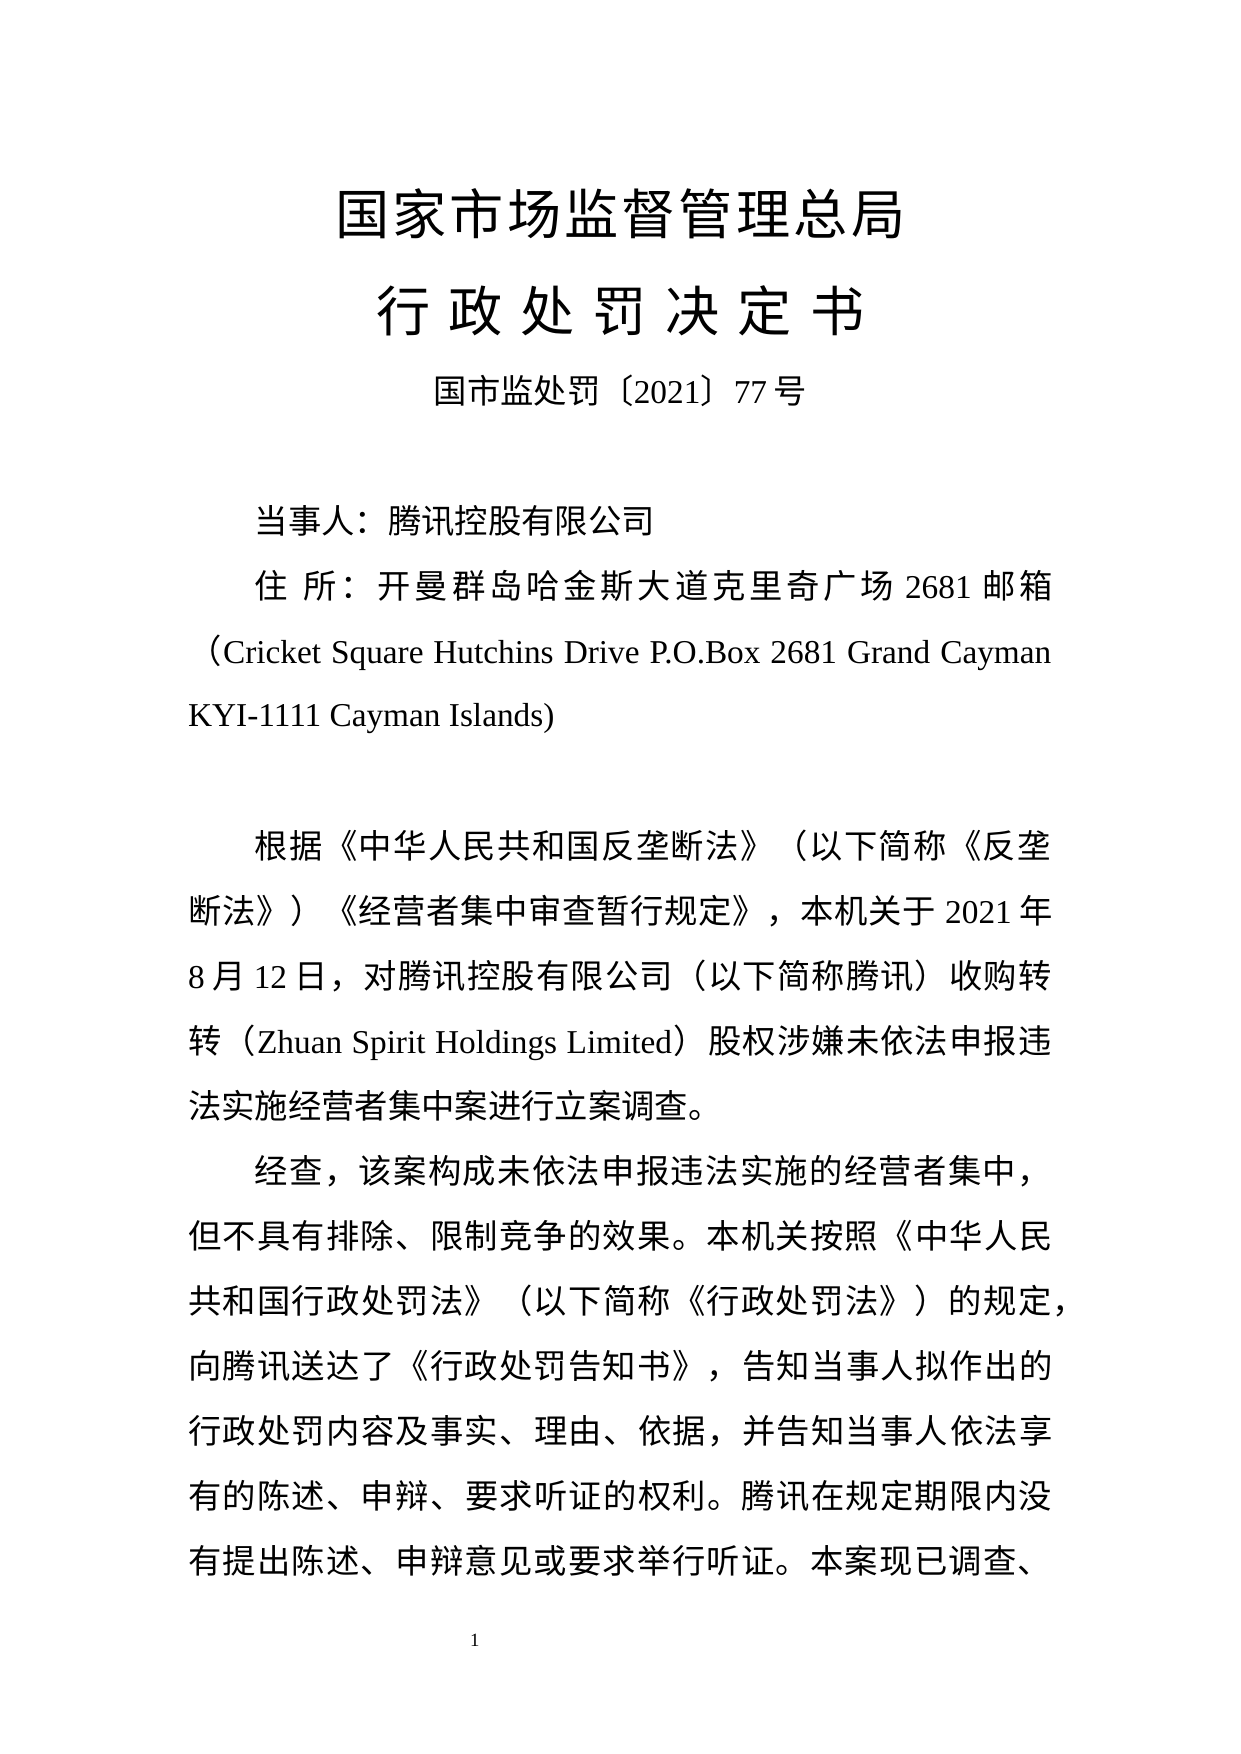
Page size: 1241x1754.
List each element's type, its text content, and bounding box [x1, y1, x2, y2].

text 当事人：腾讯控股有限公司 [188, 487, 1052, 552]
text 行政处罚决定书 [188, 259, 1052, 357]
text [188, 1137, 1052, 1592]
text 国家市场监督管理总局 [188, 162, 1052, 259]
text 住 所：开曼群岛哈金斯大道克里奇广场2681邮箱（Cricket Square Hutchins Drive P.O.Box 2681 Grand Cayman KYI-1111 Cayman Islands) [188, 552, 1052, 747]
text 国市监处罚〔2021〕77号 [188, 357, 1052, 422]
text 根据《中华人民共和国反垄断法》（以下简称《反垄断法》）《经营者集中审查暂行规定》，本机关于2021年8月12日，对腾讯控股有限公司（以下简称腾讯）收购转转（Zhuan Spirit Holdings Limited）股权涉嫌未依法申报违法实施经营者集中案进行立案调查。 [188, 812, 1052, 1137]
